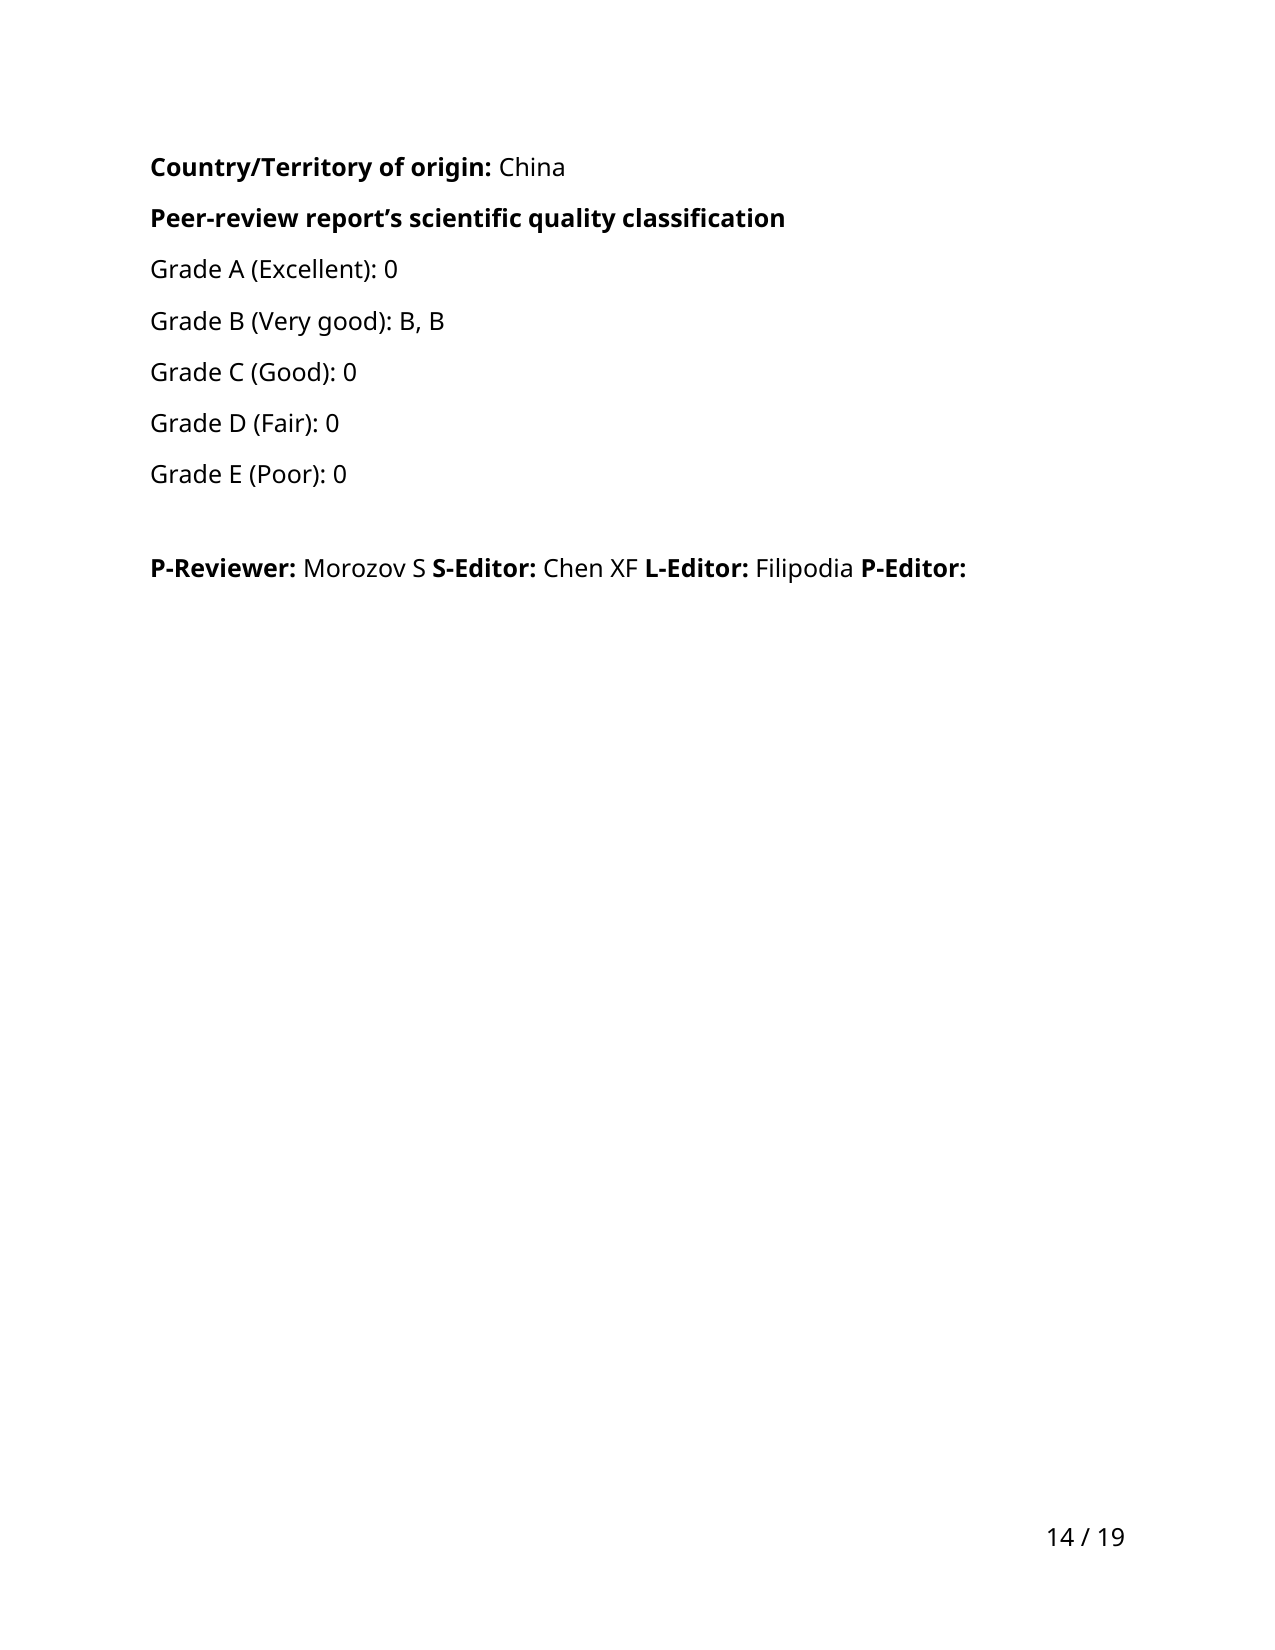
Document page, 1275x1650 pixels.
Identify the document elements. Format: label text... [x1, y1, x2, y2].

text P-Reviewer: Morozov S S-Editor: Chen XF L-Editor: Filipodia P-Editor: [150, 550, 1125, 584]
text Grade A (Excellent): 0 [150, 252, 1125, 286]
text Grade B (Very good): B, B [150, 303, 1125, 337]
text Grade C (Good): 0 [150, 354, 1125, 388]
text Peer-review report’s scientific quality classification [150, 201, 1125, 235]
text Grade D (Fair): 0 [150, 405, 1125, 439]
text Grade E (Poor): 0 [150, 456, 1125, 490]
text Country/Territory of origin: China [150, 150, 1125, 184]
